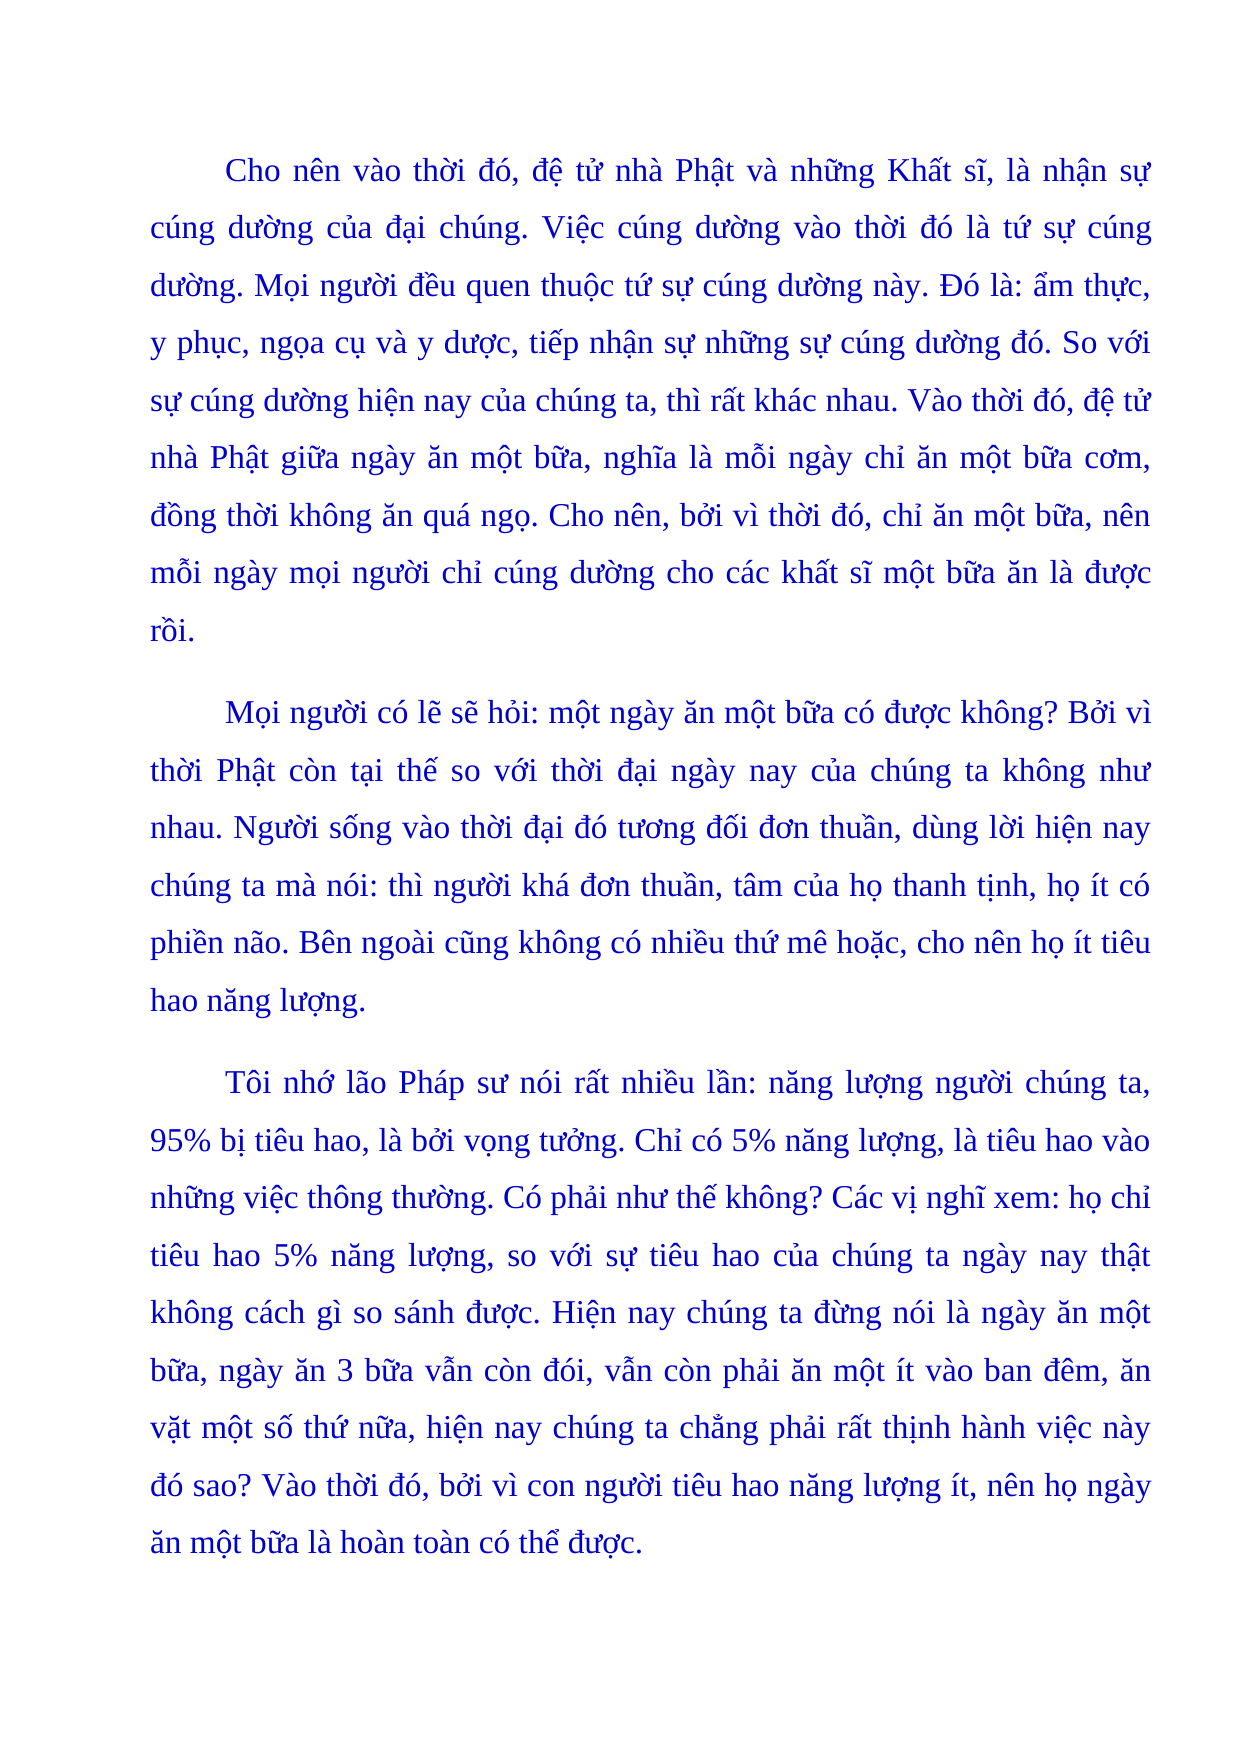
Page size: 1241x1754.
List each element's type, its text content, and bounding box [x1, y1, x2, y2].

text Mọi người có lẽ sẽ hỏi: một ngày ăn một bữa có được không? Bởi vì thời Phật còn tại thế so với thời đại ngày nay của chúng ta không như nhau. Người sống vào thời đại đó tương đối đơn thuần, dùng lời hiện nay chúng ta mà nói: thì người khá đơn thuần, tâm của họ thanh tịnh, họ ít có phiền não. Bên ngoài cũng không có nhiều thứ mê hoặc, cho nên họ ít tiêu hao năng lượng. [150, 692, 1153, 1018]
text Tôi nhớ lão Pháp sư nói rất nhiều lần: năng lượng người chúng ta, 95% bị tiêu hao, là bởi vọng tưởng. Chỉ có 5% năng lượng, là tiêu hao vào những việc thông thường. Có phải như thế không? Các vị nghĩ xem: họ chỉ tiêu hao 5% năng lượng, so với sự tiêu hao của chúng ta ngày nay thật không cách gì so sánh được. Hiện nay chúng ta đừng nói là ngày ăn một bữa, ngày ăn 3 bữa vẫn còn đói, vẫn còn phải ăn một ít vào ban đêm, ăn vặt một số thứ nữa, hiện nay chúng ta chẳng phải rất thịnh hành việc này đó sao? Vào thời đó, bởi vì con người tiêu hao năng lượng ít, nên họ ngày ăn một bữa là hoàn toàn có thể được. [150, 1062, 1153, 1561]
text Cho nên vào thời đó, đệ tử nhà Phật và những Khất sĩ, là nhận sự cúng dường của đại chúng. Việc cúng dường vào thời đó là tứ sự cúng dường. Mọi người đều quen thuộc tứ sự cúng dường này. Đó là: ẩm thực, y phục, ngọa cụ và y dược, tiếp nhận sự những sự cúng dường đó. So với sự cúng dường hiện nay của chúng ta, thì rất khác nhau. Vào thời đó, đệ tử nhà Phật giữa ngày ăn một bữa, nghĩa là mỗi ngày chỉ ăn một bữa cơm, đồng thời không ăn quá ngọ. Cho nên, bởi vì thời đó, chỉ ăn một bữa, nên mỗi ngày mọi người chỉ cúng dường cho các khất sĩ một bữa ăn là được rồi. [150, 150, 1153, 648]
